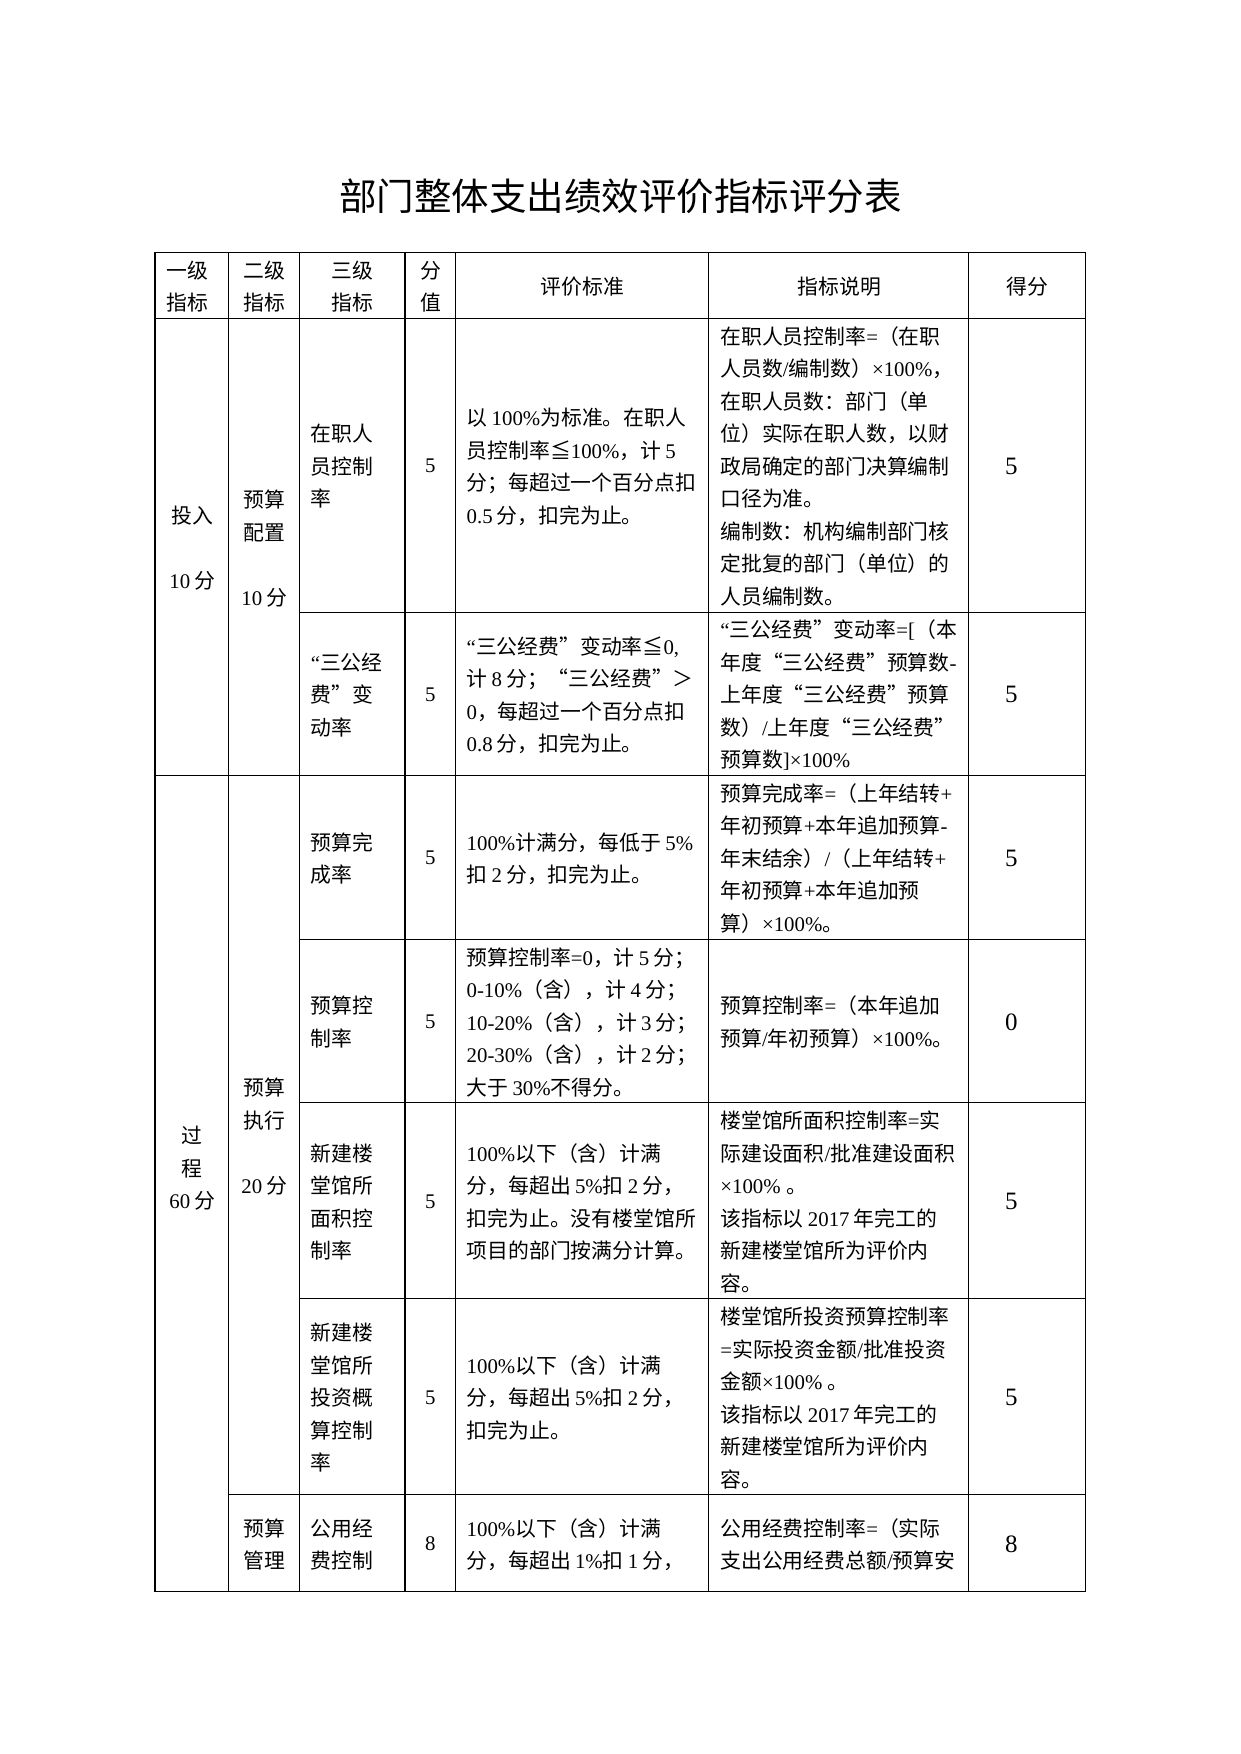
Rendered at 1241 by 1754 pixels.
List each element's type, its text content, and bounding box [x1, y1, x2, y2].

table_header 得分 [969, 253, 1085, 318]
table_cell 预算控制率 [300, 940, 404, 1102]
table_cell 新建楼堂馆所面积控制率 [300, 1103, 404, 1298]
table_cell 5 [969, 776, 1085, 939]
table_cell 预算完成率 [300, 776, 404, 939]
table_cell 8 [969, 1495, 1085, 1591]
table_cell 预算执行 20分 [229, 776, 299, 1494]
table_cell 100%以下（含）计满分，每超出1%扣1分，扣完为止。 [456, 1495, 708, 1591]
table_cell 5 [406, 1103, 455, 1298]
table_cell 5 [406, 1299, 455, 1494]
table_cell 0 [969, 940, 1085, 1102]
table_cell “三公经费”变动率≦0,计8分；“三公经费”＞0，每超过一个百分点扣0.8分，扣完为止。 [456, 613, 708, 775]
table_cell 楼堂馆所投资预算控制率=实际投资金额/批准投资金额×100% 。 该指标以2017年完工的新建楼堂馆所为评价内容。 [709, 1299, 968, 1494]
table_cell 8 [406, 1495, 455, 1591]
table_cell 在职人员控制率=（在职人员数/编制数）×100%，在职人员数：部门（单位）实际在职人数，以财政局确定的部门决算编制口径为准。 编制数：机构编制部门核定批复的部门（单位）的人员编制数。 [709, 319, 968, 612]
table_cell 预算控制率=（本年追加预算/年初预算）×100%。 [709, 940, 968, 1102]
table_header 评价标准 [456, 253, 708, 318]
table_cell 5 [969, 319, 1085, 612]
table_header 分值 [406, 253, 455, 318]
table_cell 以100%为标准。在职人员控制率≦100%，计5分；每超过一个百分点扣0.5分，扣完为止。 [456, 319, 708, 612]
table_header 指标说明 [709, 253, 968, 318]
table_cell 100%以下（含）计满分，每超出5%扣2分，扣完为止。没有楼堂馆所项目的部门按满分计算。 [456, 1103, 708, 1298]
table_cell 预算控制率=0，计5分；0-10%（含），计4分；10-20%（含），计3分；20-30%（含），计2分；大于30%不得分。 [456, 940, 708, 1102]
table_cell 楼堂馆所面积控制率=实际建设面积/批准建设面积×100% 。 该指标以2017年完工的新建楼堂馆所为评价内容。 [709, 1103, 968, 1298]
table_cell 100%计满分，每低于5%扣2分，扣完为止。 [456, 776, 708, 939]
table_cell 5 [406, 613, 455, 775]
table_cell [709, 1495, 968, 1591]
table_cell “三公经费”变动率 [300, 613, 404, 775]
table_cell 5 [406, 776, 455, 939]
table_cell 预算完成率=（上年结转+年初预算+本年追加预算-年末结余）/（上年结转+年初预算+本年追加预算）×100%。 [709, 776, 968, 939]
table_cell 投入 10分 [156, 319, 228, 775]
table_cell 5 [969, 613, 1085, 775]
table_cell 预算配置 10分 [229, 319, 299, 775]
table_cell 5 [969, 1299, 1085, 1494]
table_header 一级指标 [156, 253, 228, 318]
table_cell 5 [406, 940, 455, 1102]
table_cell 在职人员控制率 [300, 319, 404, 612]
table_cell 5 [406, 319, 455, 612]
table_cell 预算管理 40分 [229, 1495, 299, 1591]
table_cell 过 程 60分 [156, 776, 228, 1591]
text 部门整体支出绩效评价指标评分表 [187, 162, 1053, 227]
table_header 三级 指标 [300, 253, 404, 318]
table_header 二级指标 [229, 253, 299, 318]
table_cell 公用经费控制率 [300, 1495, 404, 1591]
table_cell 5 [969, 1103, 1085, 1298]
table_cell 新建楼堂馆所投资概算控制率 [300, 1299, 404, 1494]
table_cell “三公经费”变动率=[（本年度“三公经费”预算数-上年度“三公经费”预算数）/上年度“三公经费”预算数]×100% [709, 613, 968, 775]
table_cell 100%以下（含）计满分，每超出5%扣2分，扣完为止。 [456, 1299, 708, 1494]
